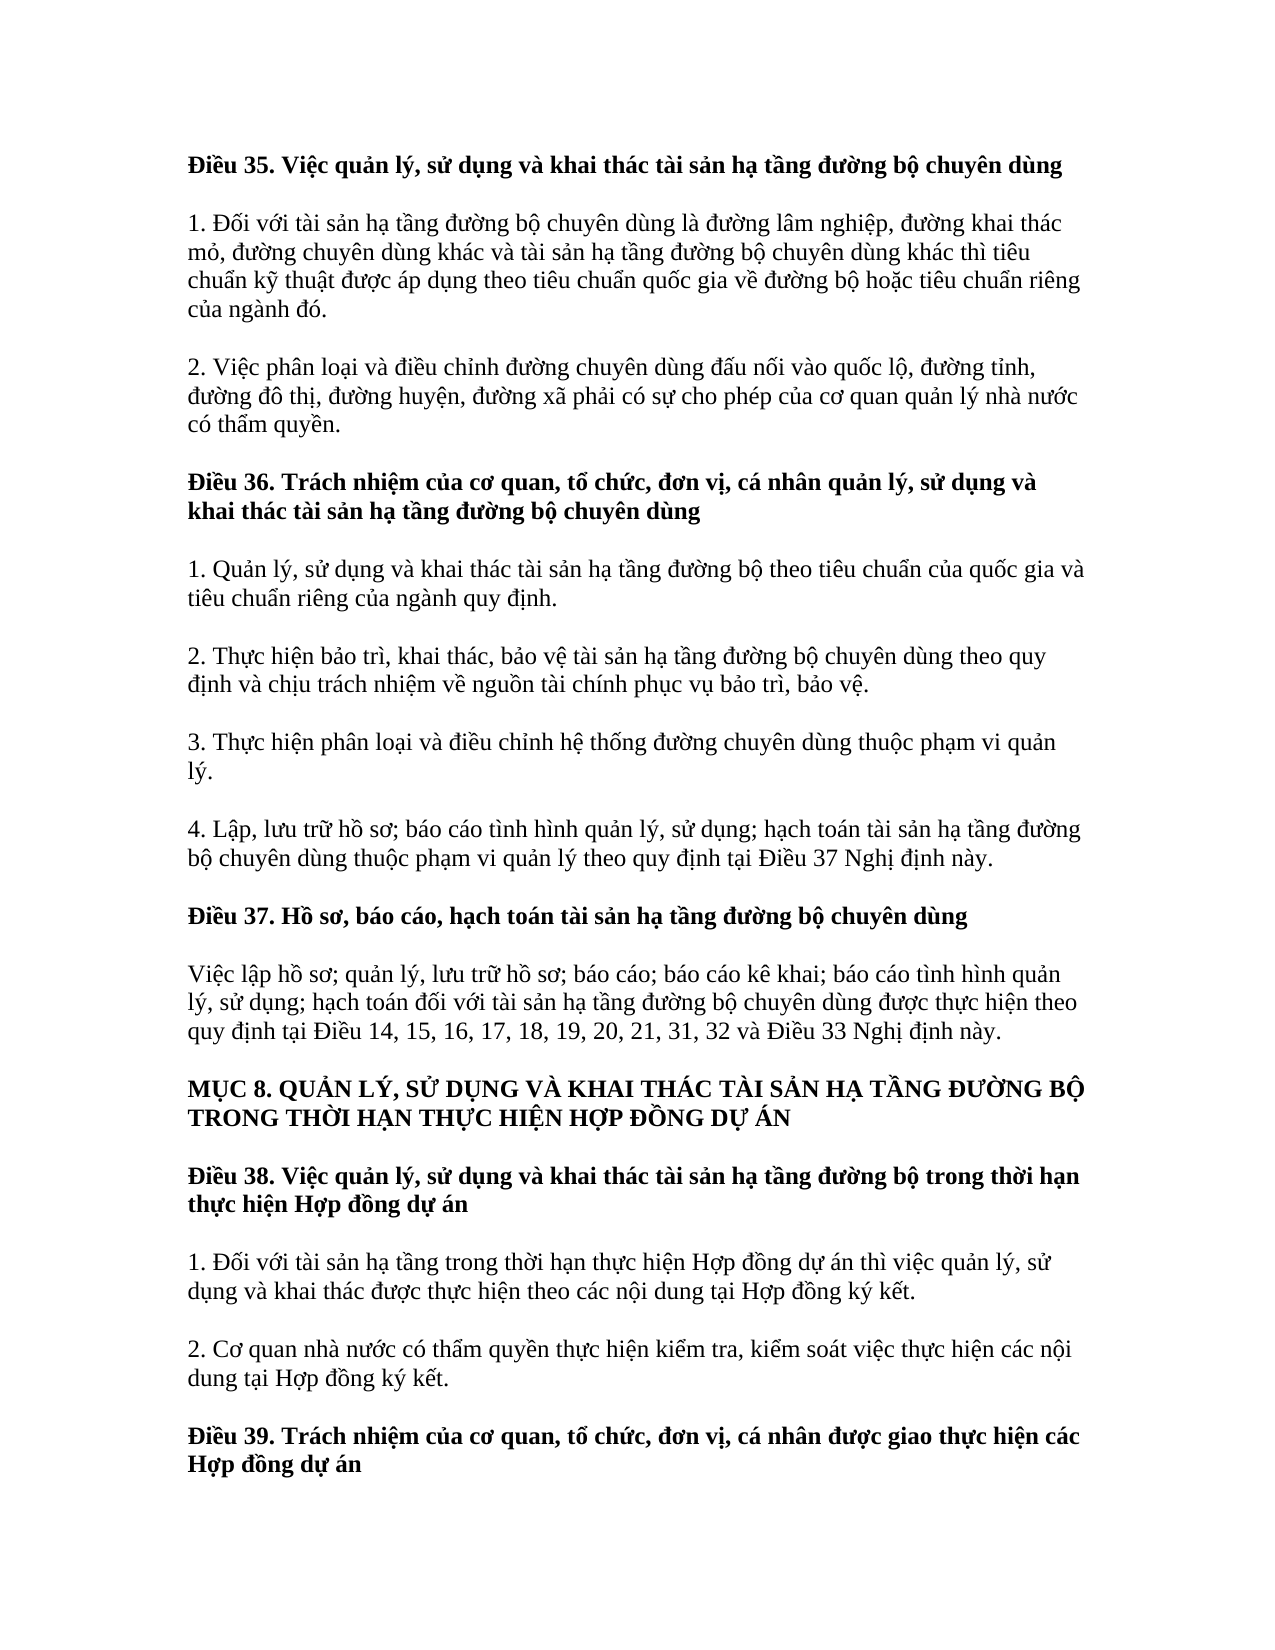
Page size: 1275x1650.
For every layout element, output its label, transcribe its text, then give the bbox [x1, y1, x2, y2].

text 2. Thực hiện bảo trì, khai thác, bảo vệ tài sản hạ tầng đường bộ chuyên dùng theo quy định và chịu trách nhiệm về nguồn tài chính phục vụ bảo trì, bảo vệ. [187, 641, 1087, 698]
text Điều 38. Việc quản lý, sử dụng và khai thác tài sản hạ tầng đường bộ trong thời hạn thực hiện Hợp đồng dự án [187, 1161, 1087, 1218]
text Điều 39. Trách nhiệm của cơ quan, tổ chức, đơn vị, cá nhân được giao thực hiện các Hợp đồng dự án [187, 1421, 1087, 1478]
text 1. Đối với tài sản hạ tầng trong thời hạn thực hiện Hợp đồng dự án thì việc quản lý, sử dụng và khai thác được thực hiện theo các nội dung tại Hợp đồng ký kết. [187, 1247, 1087, 1305]
text 2. Cơ quan nhà nước có thẩm quyền thực hiện kiểm tra, kiểm soát việc thực hiện các nội dung tại Hợp đồng ký kết. [187, 1334, 1087, 1392]
text 1. Quản lý, sử dụng và khai thác tài sản hạ tầng đường bộ theo tiêu chuẩn của quốc gia và tiêu chuẩn riêng của ngành quy định. [187, 554, 1087, 612]
text 3. Thực hiện phân loại và điều chỉnh hệ thống đường chuyên dùng thuộc phạm vi quản lý. [187, 727, 1087, 785]
text Điều 37. Hồ sơ, báo cáo, hạch toán tài sản hạ tầng đường bộ chuyên dùng [187, 901, 1087, 929]
text Điều 36. Trách nhiệm của cơ quan, tổ chức, đơn vị, cá nhân quản lý, sử dụng và khai thác tài sản hạ tầng đường bộ chuyên dùng [187, 467, 1087, 525]
text Việc lập hồ sơ; quản lý, lưu trữ hồ sơ; báo cáo; báo cáo kê khai; báo cáo tình hình quản lý, sử dụng; hạch toán đối với tài sản hạ tầng đường bộ chuyên dùng được thực hiện theo quy định tại Điều 14, 15, 16, 17, 18, 19, 20, 21, 31, 32 và Điều 33 Nghị định này. [187, 959, 1087, 1045]
text MỤC 8. QUẢN LÝ, SỬ DỤNG VÀ KHAI THÁC TÀI SẢN HẠ TẦNG ĐƯỜNG BỘ TRONG THỜI HẠN THỰC HIỆN HỢP ĐỒNG DỰ ÁN [187, 1074, 1087, 1132]
text 1. Đối với tài sản hạ tầng đường bộ chuyên dùng là đường lâm nghiệp, đường khai thác mỏ, đường chuyên dùng khác và tài sản hạ tầng đường bộ chuyên dùng khác thì tiêu chuẩn kỹ thuật được áp dụng theo tiêu chuẩn quốc gia về đường bộ hoặc tiêu chuẩn riêng của ngành đó. [187, 208, 1087, 323]
text 4. Lập, lưu trữ hồ sơ; báo cáo tình hình quản lý, sử dụng; hạch toán tài sản hạ tầng đường bộ chuyên dùng thuộc phạm vi quản lý theo quy định tại Điều 37 Nghị định này. [187, 814, 1087, 872]
text 2. Việc phân loại và điều chỉnh đường chuyên dùng đấu nối vào quốc lộ, đường tỉnh, đường đô thị, đường huyện, đường xã phải có sự cho phép của cơ quan quản lý nhà nước có thẩm quyền. [187, 352, 1087, 438]
text Điều 35. Việc quản lý, sử dụng và khai thác tài sản hạ tầng đường bộ chuyên dùng [187, 150, 1087, 179]
